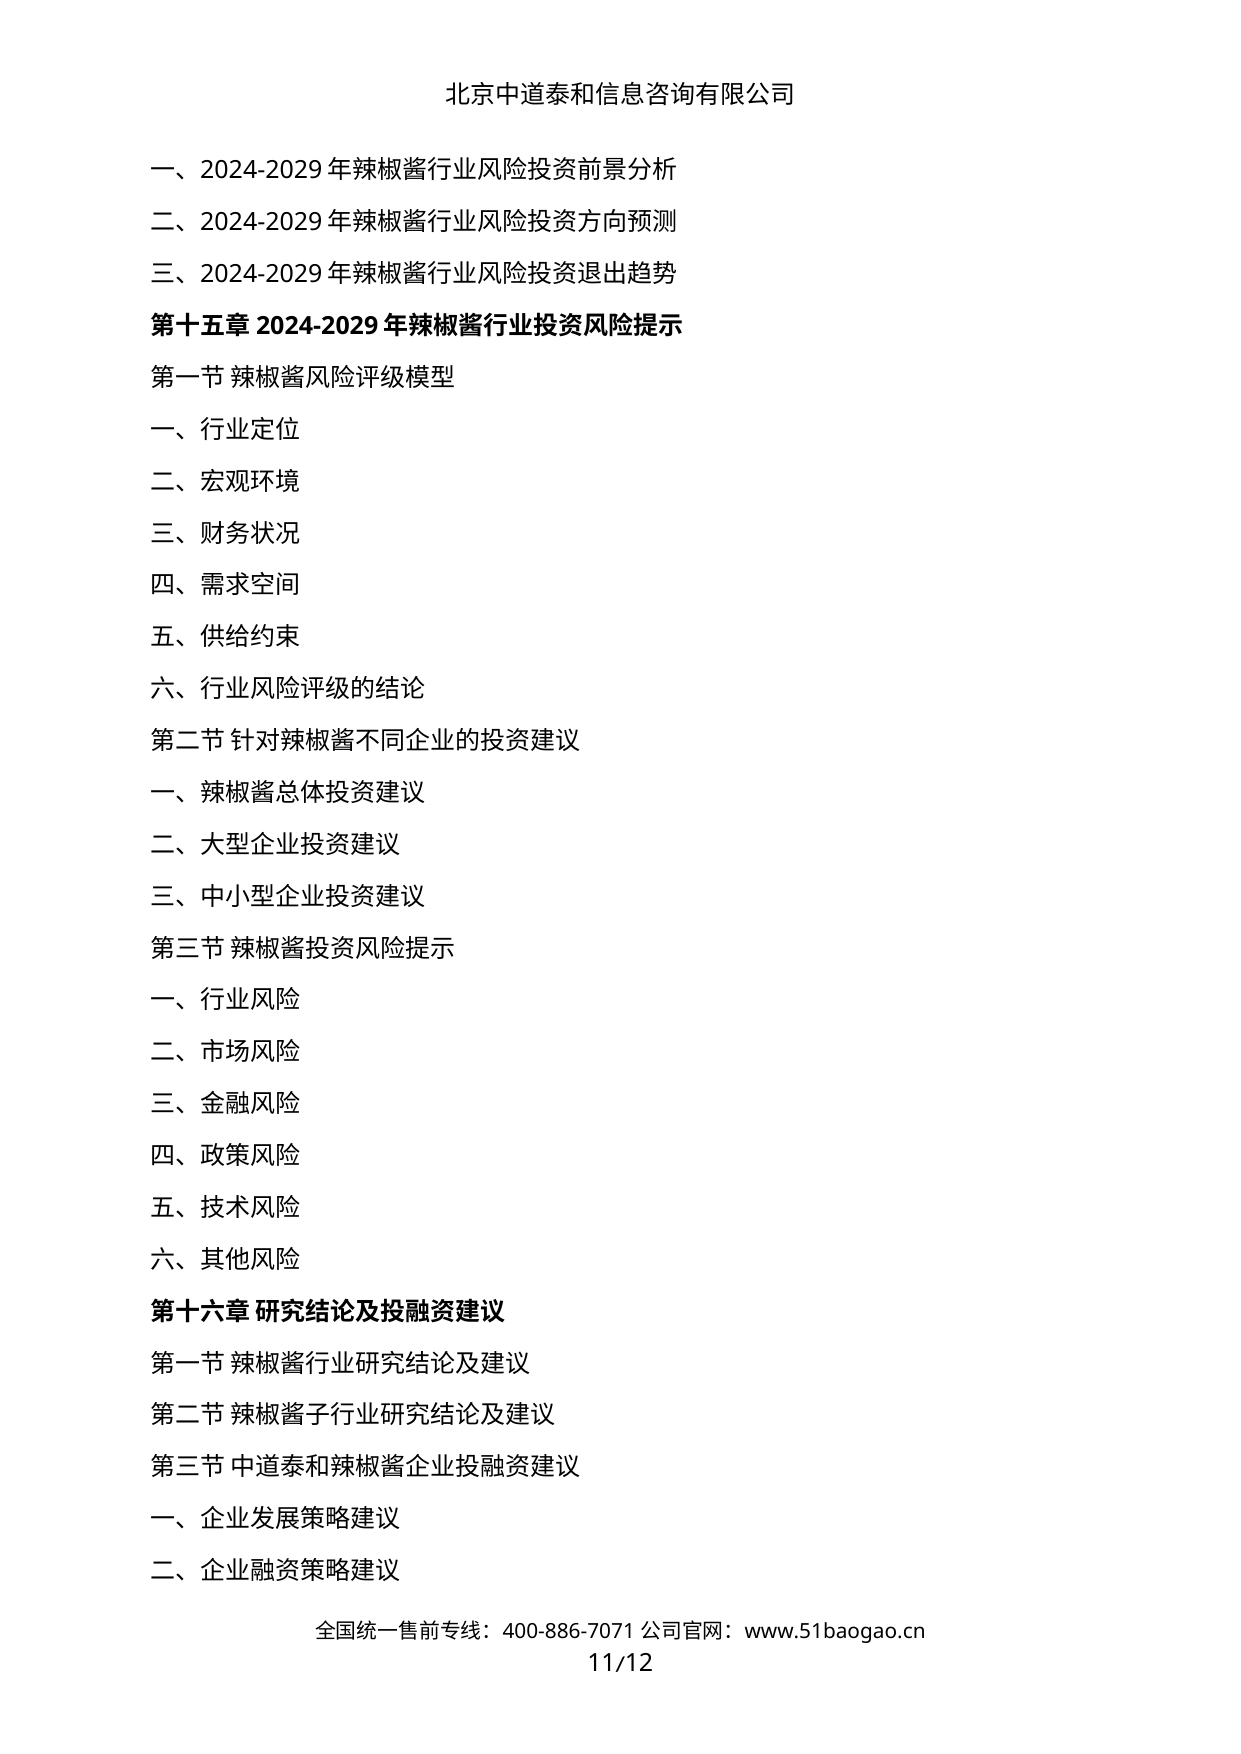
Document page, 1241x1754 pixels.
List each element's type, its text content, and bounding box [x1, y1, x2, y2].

text 第三节 中道泰和辣椒酱企业投融资建议 [150, 1447, 1090, 1483]
text 三、2024-2029年辣椒酱行业风险投资退出趋势 [150, 254, 1090, 290]
text 二、2024-2029年辣椒酱行业风险投资方向预测 [150, 202, 1090, 238]
text 第一节 辣椒酱风险评级模型 [150, 357, 1090, 394]
text 二、宏观环境 [150, 461, 1090, 497]
text 五、技术风险 [150, 1187, 1090, 1224]
text 一、企业发展策略建议 [150, 1499, 1090, 1535]
text 四、政策风险 [150, 1136, 1090, 1172]
text 二、市场风险 [150, 1032, 1090, 1068]
text 第十五章 2024-2029年辣椒酱行业投资风险提示 [150, 306, 1090, 342]
text 三、中小型企业投资建议 [150, 876, 1090, 912]
text 二、企业融资策略建议 [150, 1551, 1090, 1587]
text 一、辣椒酱总体投资建议 [150, 772, 1090, 809]
text 五、供给约束 [150, 617, 1090, 653]
text 第一节 辣椒酱行业研究结论及建议 [150, 1343, 1090, 1379]
text 一、行业风险 [150, 980, 1090, 1016]
text 六、其他风险 [150, 1239, 1090, 1276]
text 二、大型企业投资建议 [150, 824, 1090, 861]
text 第三节 辣椒酱投资风险提示 [150, 928, 1090, 964]
text 三、财务状况 [150, 513, 1090, 549]
text 第十六章 研究结论及投融资建议 [150, 1291, 1090, 1327]
text 四、需求空间 [150, 565, 1090, 601]
text 第二节 辣椒酱子行业研究结论及建议 [150, 1395, 1090, 1431]
text 一、2024-2029年辣椒酱行业风险投资前景分析 [150, 150, 1090, 186]
text 三、金融风险 [150, 1084, 1090, 1120]
text 第二节 针对辣椒酱不同企业的投资建议 [150, 721, 1090, 757]
text 六、行业风险评级的结论 [150, 669, 1090, 705]
text 一、行业定位 [150, 409, 1090, 446]
